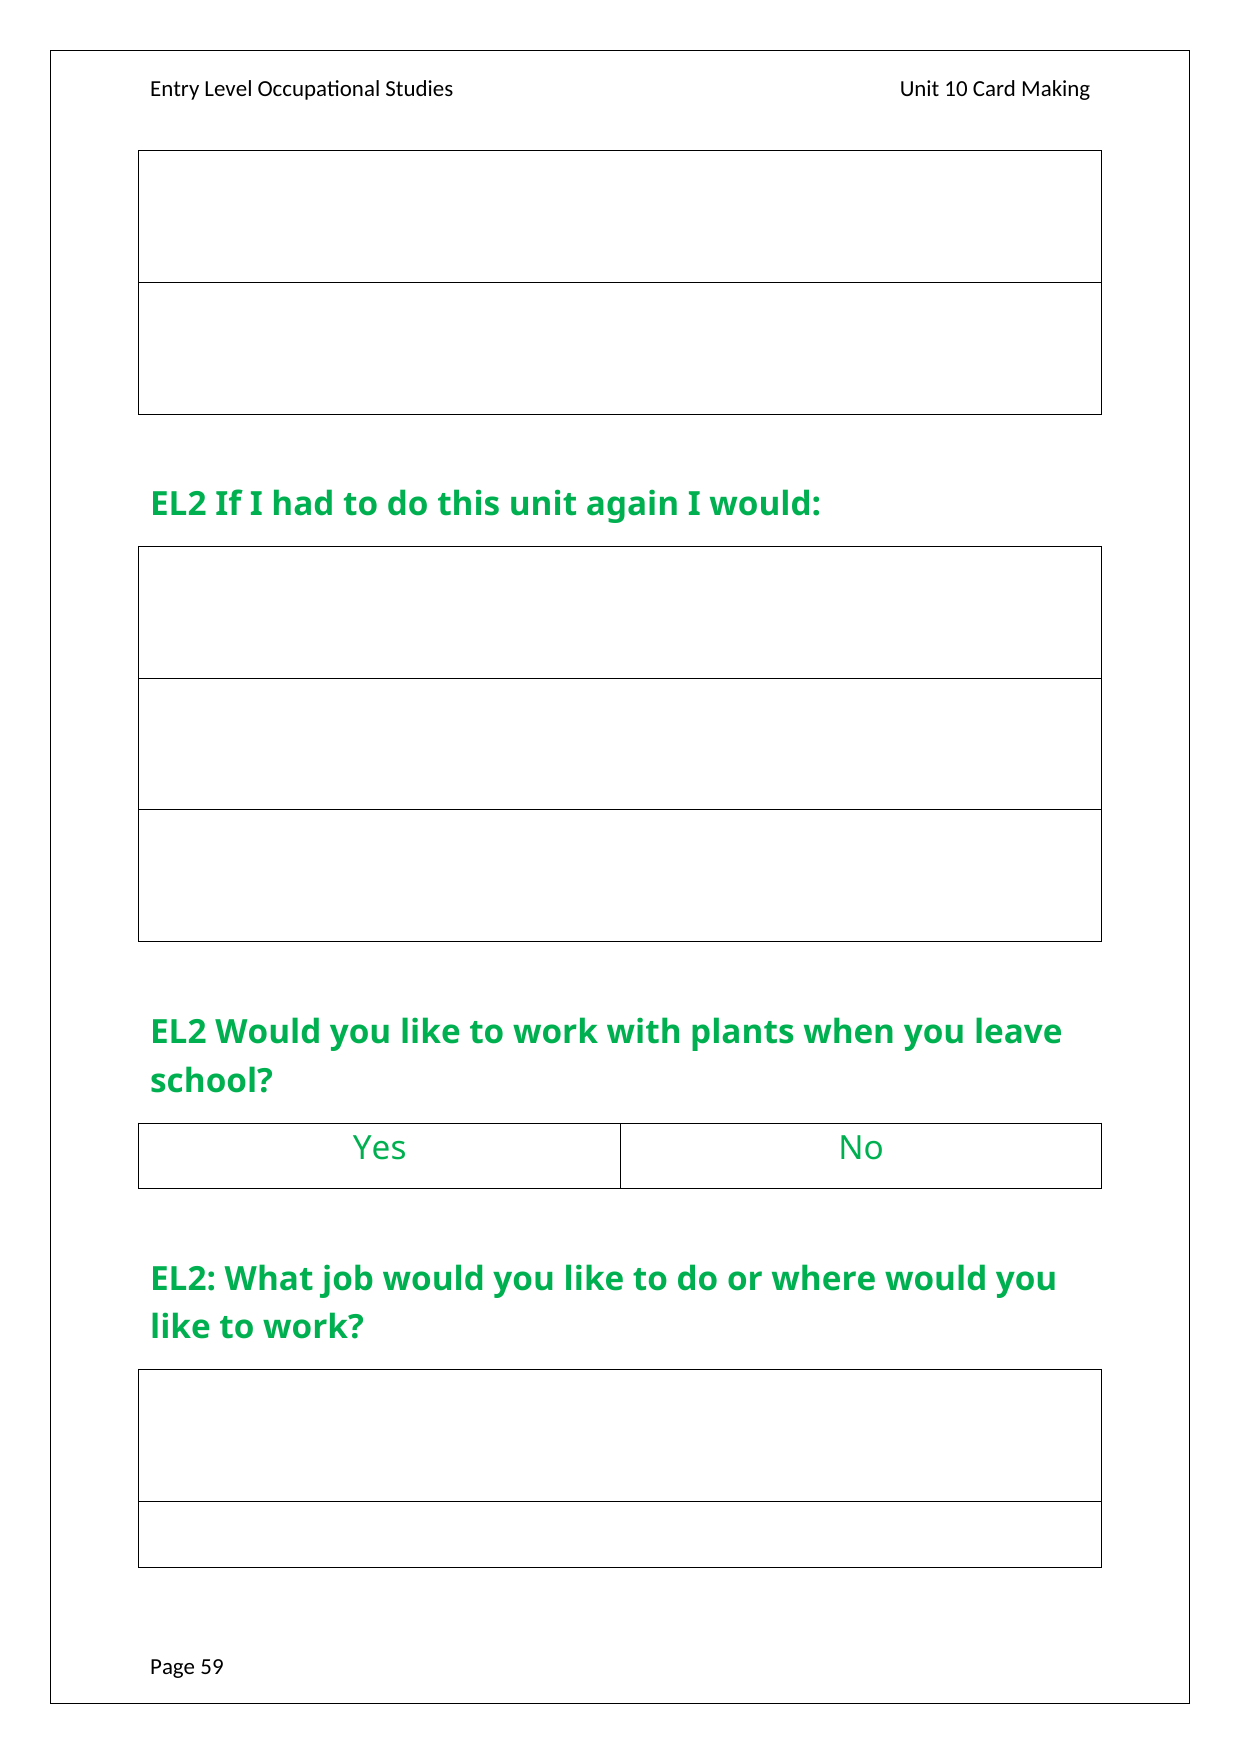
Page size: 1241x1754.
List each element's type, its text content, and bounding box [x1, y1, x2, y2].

table_cell [139, 283, 1101, 413]
text EL2 Would you like to work with plants when you leave school? [150, 1008, 1090, 1102]
table_cell [139, 151, 1101, 282]
table_cell [139, 1502, 1101, 1567]
table_header [139, 547, 1101, 678]
text EL2: What job would you like to do or where would you like to work? [150, 1254, 1090, 1349]
text EL2 If I had to do this unit again I would: [150, 480, 1090, 526]
table_header No [621, 1124, 1101, 1188]
table_cell [139, 810, 1101, 941]
table_header [139, 1370, 1101, 1501]
table_header Yes [139, 1124, 620, 1188]
table_cell [139, 679, 1101, 809]
